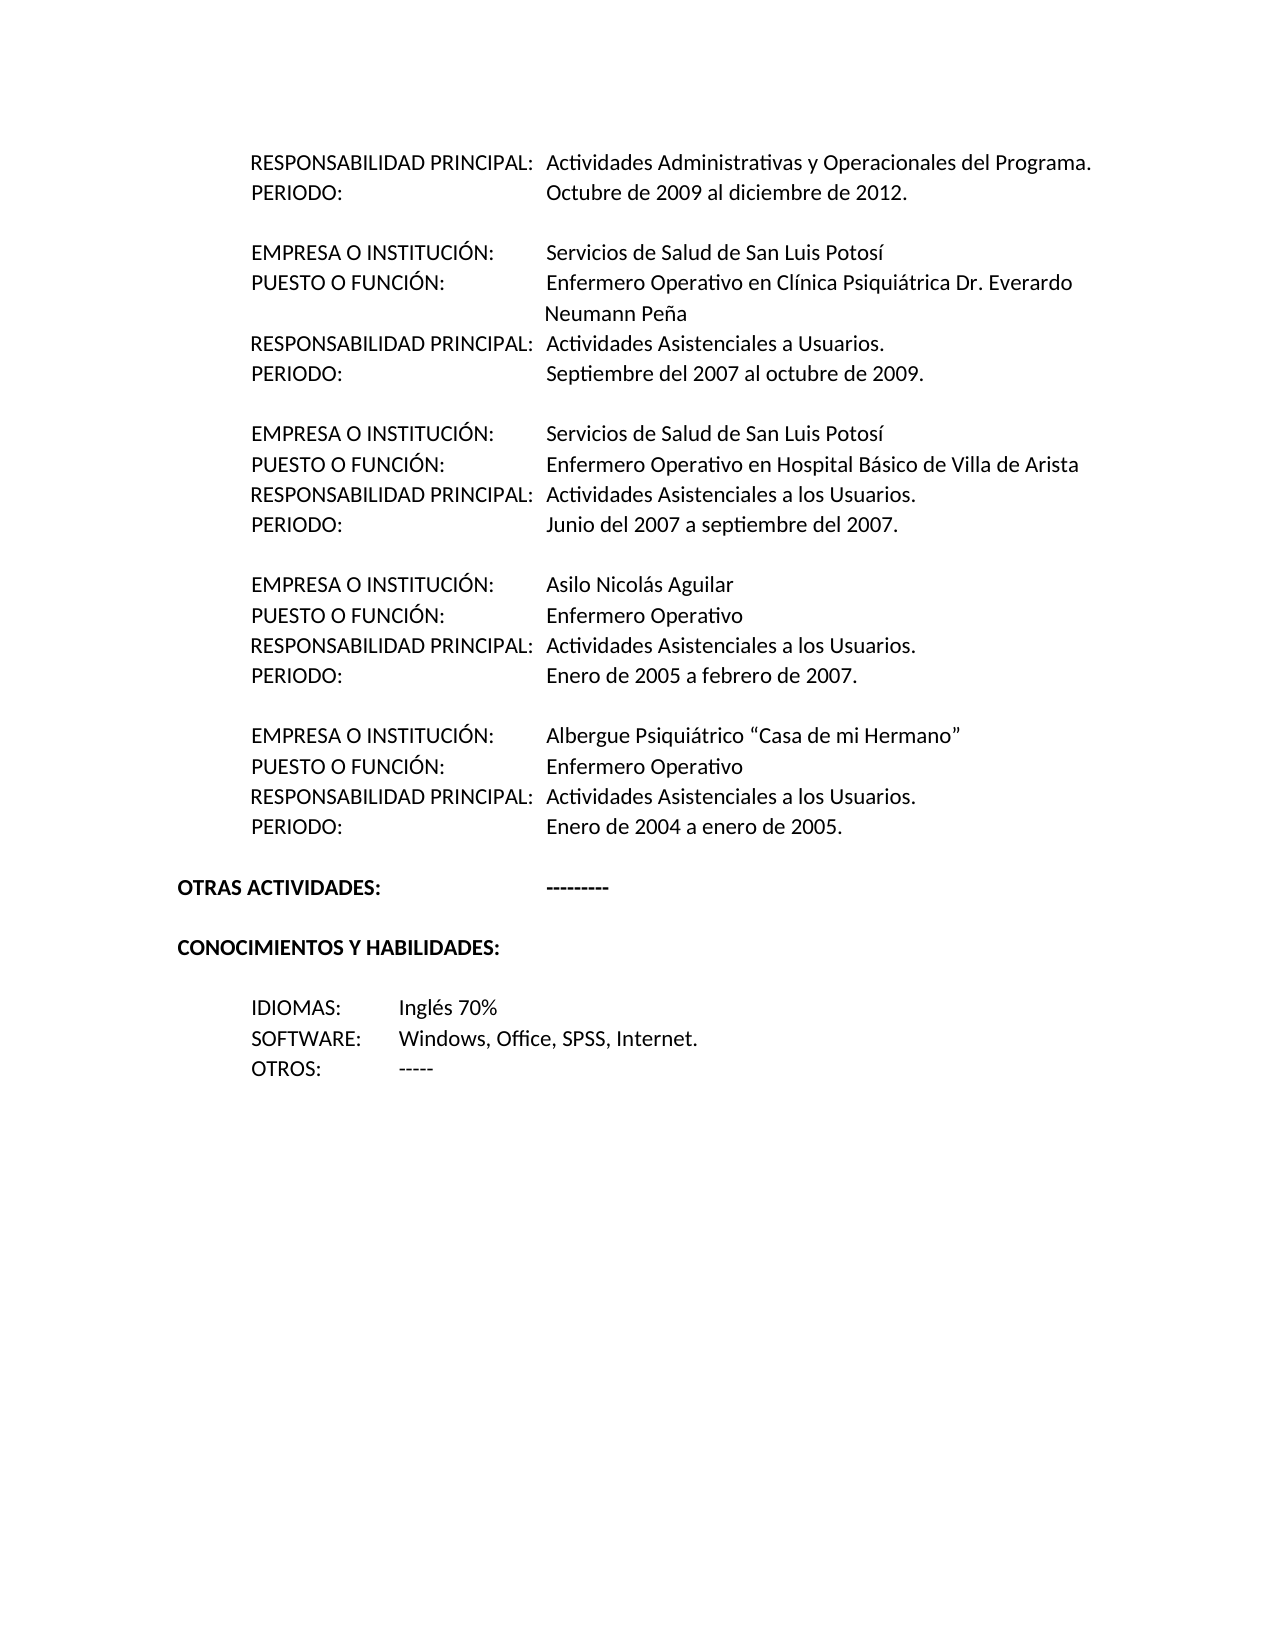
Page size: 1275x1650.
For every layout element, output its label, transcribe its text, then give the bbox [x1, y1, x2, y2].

text PUESTO O FUNCIÓN: Enfermero Operativo en Clínica Psiquiátrica Dr. Everardo [177, 268, 1098, 296]
text OTRAS ACTIVIDADES: --------- [177, 873, 1098, 901]
text SOFTWARE: Windows, Office, SPSS, Internet. [177, 1024, 1098, 1052]
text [177, 238, 1098, 266]
text EMPRESA O INSTITUCIÓN: Albergue Psiquiátrico “Casa de mi Hermano” [177, 722, 1098, 749]
text CONOCIMIENTOS Y HABILIDADES: [177, 933, 1098, 961]
text PUESTO O FUNCIÓN: Enfermero Operativo [177, 752, 1098, 780]
text RESPONSABILIDAD PRINCIPAL: Actividades Asistenciales a los Usuarios. [250, 782, 1098, 810]
text PERIODO: Septiembre del 2007 al octubre de 2009. [177, 359, 1098, 387]
text RESPONSABILIDAD PRINCIPAL: Actividades Administrativas y Operacionales del Programa. [250, 148, 1098, 176]
text PERIODO: Enero de 2004 a enero de 2005. [177, 812, 1098, 840]
text PERIODO: Octubre de 2009 al diciembre de 2012. [177, 178, 1098, 206]
text PERIODO: Enero de 2005 a febrero de 2007. [177, 661, 1098, 689]
text RESPONSABILIDAD PRINCIPAL: Actividades Asistenciales a los Usuarios. [250, 480, 1098, 508]
text RESPONSABILIDAD PRINCIPAL: Actividades Asistenciales a los Usuarios. [250, 631, 1098, 659]
text PUESTO O FUNCIÓN: Enfermero Operativo en Hospital Básico de Villa de Arista [177, 450, 1098, 478]
text Neumann Peña [177, 299, 1098, 327]
text RESPONSABILIDAD PRINCIPAL: Actividades Asistenciales a Usuarios. [250, 329, 1098, 357]
text EMPRESA O INSTITUCIÓN: Servicios de Salud de San Luis Potosí [177, 419, 1098, 447]
text PUESTO O FUNCIÓN: Enfermero Operativo [177, 601, 1098, 629]
text IDIOMAS: Inglés 70% [177, 993, 1098, 1021]
text PERIODO: Junio del 2007 a septiembre del 2007. [177, 510, 1098, 538]
text OTROS: ----- [177, 1054, 1098, 1082]
text EMPRESA O INSTITUCIÓN: Asilo Nicolás Aguilar [177, 571, 1098, 598]
